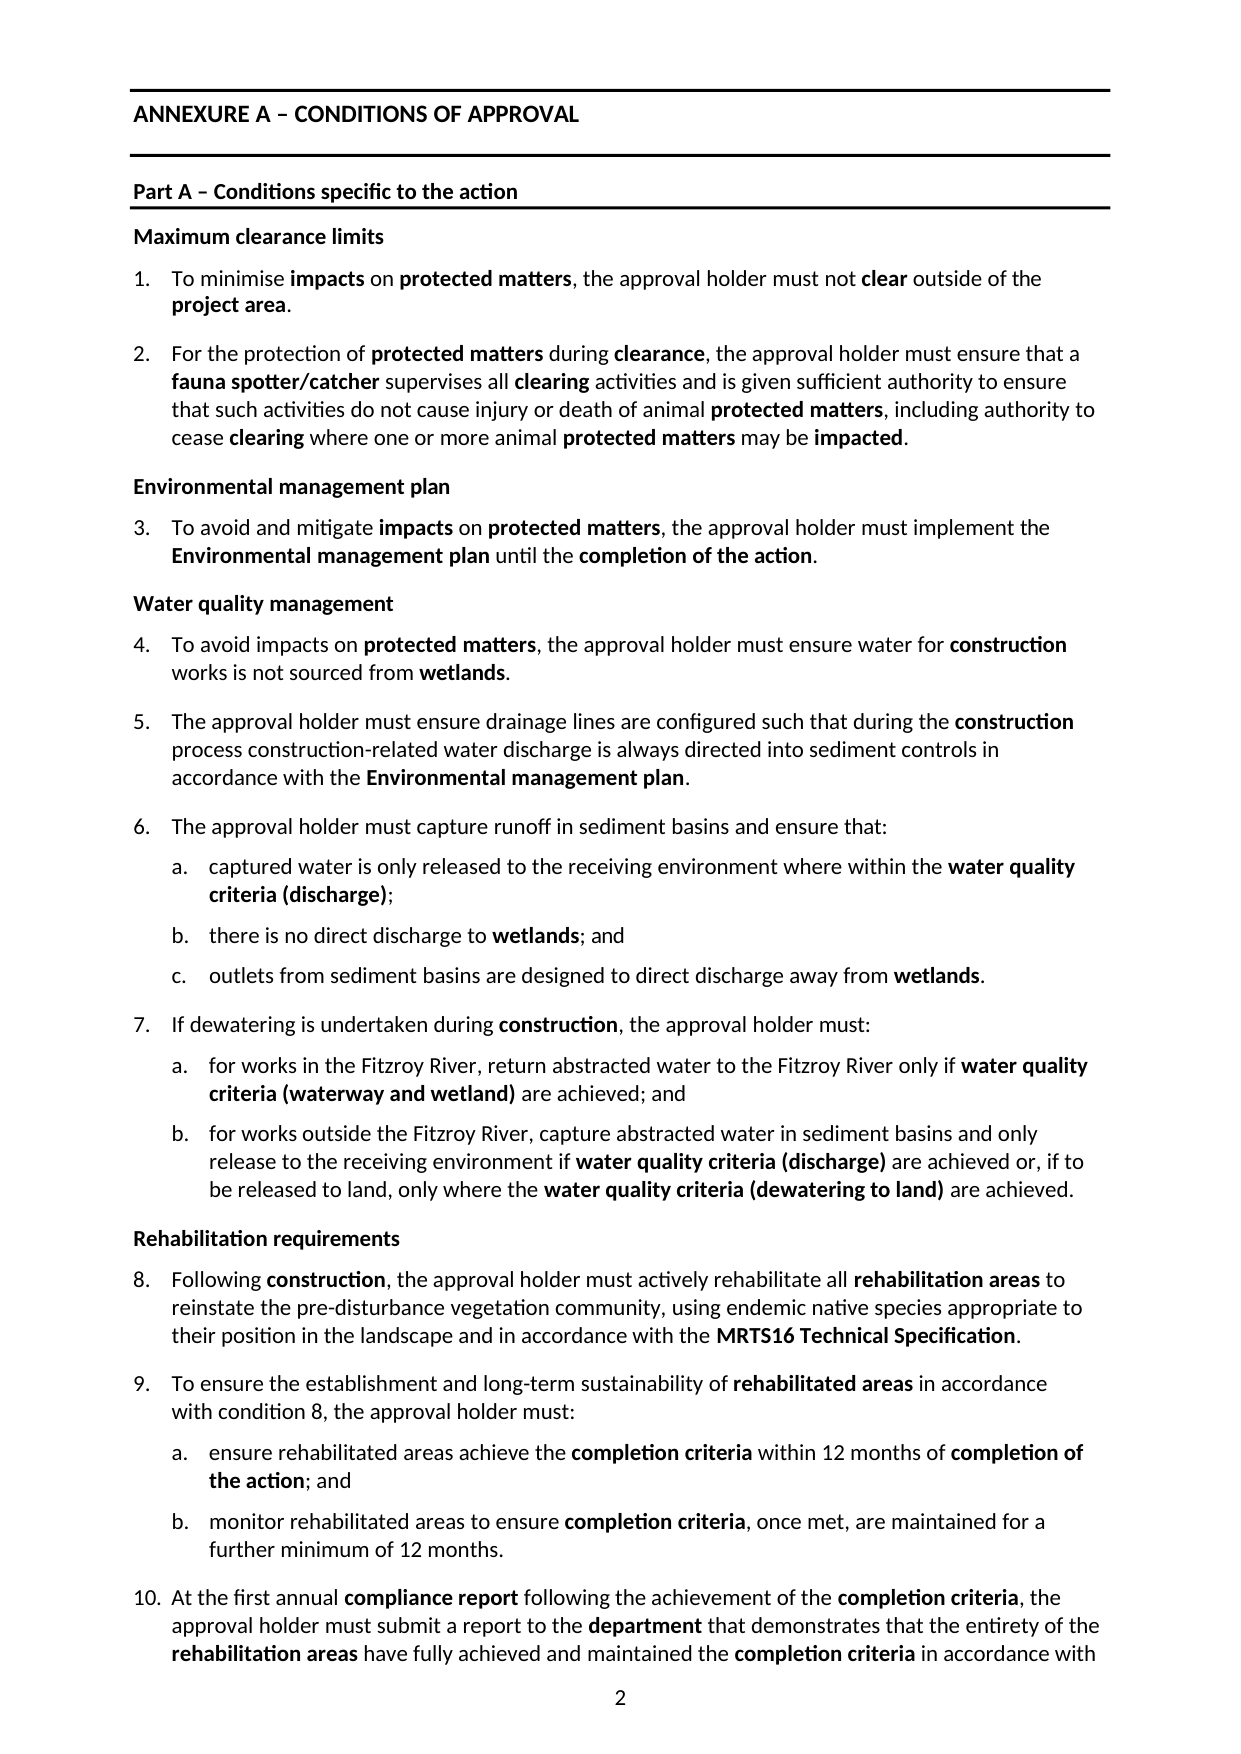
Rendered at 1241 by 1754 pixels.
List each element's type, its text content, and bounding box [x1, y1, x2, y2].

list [133, 1583, 1100, 1668]
subtitle ANNEXURE A – CONDITIONS OF APPROVAL [133, 98, 1165, 129]
list Following construction, the approval holder must actively rehabilitate all rehabilitation areas to reinstate the pre-disturbance vegetation community, using endemic native species appropriate to their position in the landscape and in accordance with the MRTS16 Technical Specification. [133, 1265, 1082, 1349]
list outlets from sediment basins are designed to direct discharge away from wetlands. [171, 962, 1165, 989]
list To ensure the establishment and long-term sustainability of rehabilitated areas in accordance with condition 8, the approval holder must: [133, 1369, 1094, 1426]
text Water quality management [133, 589, 1165, 618]
list captured water is only released to the receiving environment where within the water quality criteria (discharge); [171, 852, 1075, 908]
list for works in the Fitzroy River, return abstracted water to the Fitzroy River only if water quality criteria (waterway and wetland) are achieved; and [171, 1051, 1088, 1107]
list For the protection of protected matters during clearance, the approval holder must ensure that a fauna spotter/catcher supervises all clearing activities and is given sufficient authority to ensure that such activities do not cause injury or death of animal protected matters, including authority to cease clearing where one or more animal protected matters may be impacted. [133, 339, 1096, 451]
subtitle Rehabilitation requirements [133, 1224, 1165, 1252]
list To avoid impacts on protected matters, the approval holder must ensure water for construction [133, 630, 1165, 658]
list monitor rehabilitated areas to ensure completion criteria, once met, are maintained for a further minimum of 12 months. [171, 1507, 1046, 1563]
list If dewatering is undertaken during construction, the approval holder must: [133, 1010, 1165, 1038]
list for works outside the Fitzroy River, capture abstracted water in sediment basins and only release to the receiving environment if water quality criteria (discharge) are achieved or, if to be released to land, only where the water quality criteria (dewatering to land) are achieved. [171, 1119, 1084, 1203]
text works is not sourced from wetlands. [171, 658, 1165, 686]
subtitle project area. [171, 291, 1165, 318]
list there is no direct discharge to wetlands; and [171, 921, 1165, 949]
list To avoid and mitigate impacts on protected matters, the approval holder must implement the [133, 513, 1165, 541]
list ensure rehabilitated areas achieve the completion criteria within 12 months of completion of the action; and [171, 1438, 1084, 1494]
subtitle Environmental management plan [133, 472, 1165, 500]
list The approval holder must ensure drainage lines are configured such that during the construction process construction-related water discharge is always directed into sediment controls in accordance with the Environmental management plan. [133, 707, 1074, 791]
list To minimise impacts on protected matters, the approval holder must not clear outside of the [133, 268, 1165, 291]
subtitle Environmental management plan until the completion of the action. [171, 541, 1165, 569]
subtitle Part A – Conditions specific to the action Maximum clearance limits [133, 153, 609, 206]
list The approval holder must capture runoff in sediment basins and ensure that: [133, 812, 1165, 840]
subtitle Part A – Conditions specific to the action Maximum clearance limits [133, 210, 609, 250]
